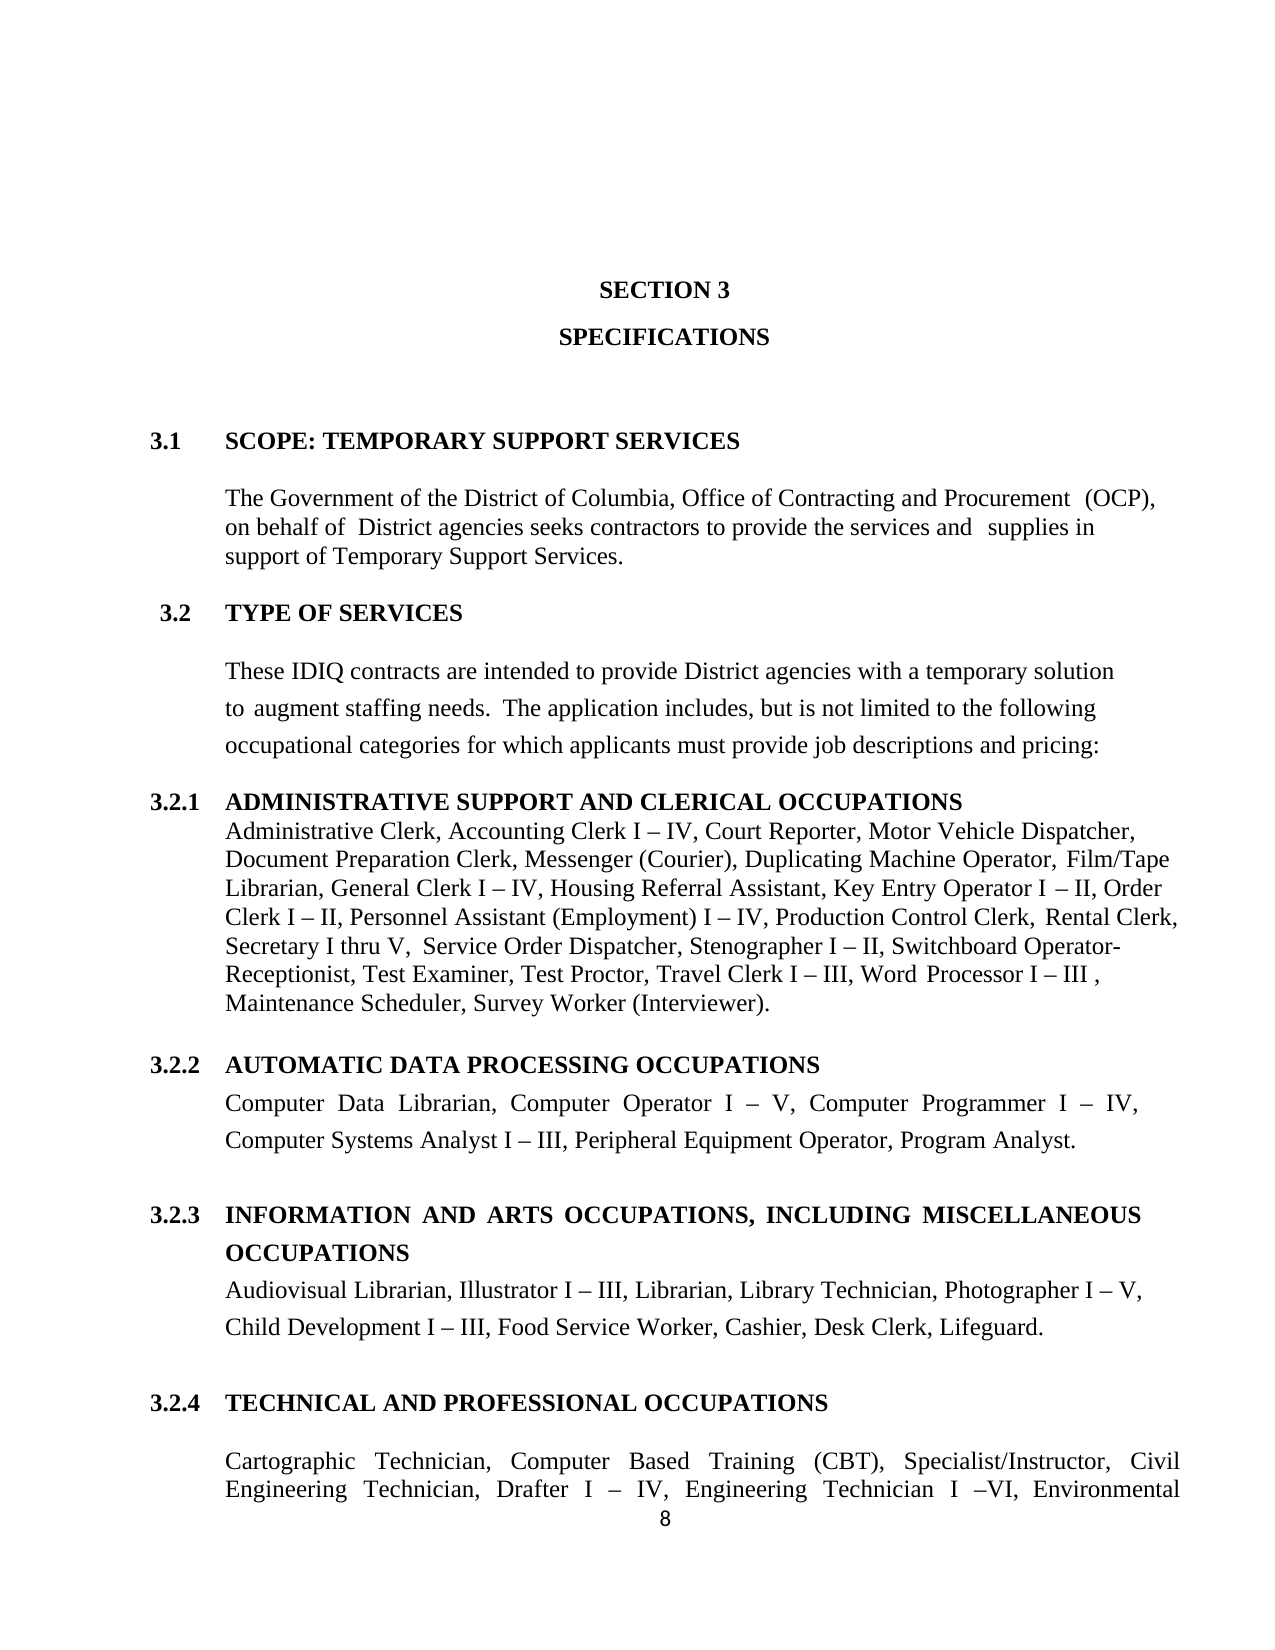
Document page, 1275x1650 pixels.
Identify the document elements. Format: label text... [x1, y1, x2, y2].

text The Government of the District of Columbia, Office of Contracting and Procurement (OCP), on behalf of District agencies seeks contractors to provide the services and supplies in support of Temporary Support Services. [225, 483, 1173, 569]
text Administrative Clerk, Accounting Clerk I – IV, Court Reporter, Motor Vehicle Dispatcher, Document Preparation Clerk, Messenger (Courier), Duplicating Machine Operator, Film/Tape Librarian, General Clerk I – IV, Housing Referral Assistant, Key Entry Operator I – II, Order Clerk I – II, Personnel Assistant (Employment) I – IV, Production Control Clerk, Rental Clerk, Secretary I thru V, Service Order Dispatcher, Stenographer I – II, Switchboard Operator-Receptionist, Test Examiner, Test Proctor, Travel Clerk I – III, Word Processor I – III , Maintenance Scheduler, Survey Worker (Interviewer). [225, 816, 1180, 1017]
text SPECIFICATIONS [244, 322, 1009, 351]
subtitle 3.2.2 AUTOMATIC DATA PROCESSING OCCUPATIONS [150, 1051, 1191, 1079]
subtitle 3.2.1 ADMINISTRATIVE SUPPORT AND CLERICAL OCCUPATIONS [150, 787, 1191, 816]
subtitle TYPE OF SERVICES [159, 598, 1191, 627]
text Audiovisual Librarian, Illustrator I – III, Librarian, Library Technician, Photographer I – V, Child Development I – III, Food Service Worker, Cashier, Desk Clerk, Lifeguard. [225, 1275, 1174, 1341]
list SCOPE: TEMPORARY SUPPORT SERVICES [150, 426, 1191, 454]
subtitle 3.2.4 TECHNICAL AND PROFESSIONAL OCCUPATIONS [150, 1388, 1191, 1416]
subtitle SECTION 3 [319, 276, 1009, 304]
text Computer Data Librarian, Computer Operator I – V, Computer Programmer I – IV, Computer Systems Analyst I – III, Peripheral Equipment Operator, Program Analyst. [225, 1088, 1174, 1154]
text to augment staffing needs. The application includes, but is not limited to the following occupational categories for which applicants must provide job descriptions and pricing: [225, 693, 1174, 759]
text These IDIQ contracts are intended to provide District agencies with a temporary solution [225, 656, 1174, 684]
subtitle 3.2.3 INFORMATION AND ARTS OCCUPATIONS, INCLUDING MISCELLANEOUS OCCUPATIONS [150, 1200, 1174, 1266]
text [225, 1446, 1180, 1503]
